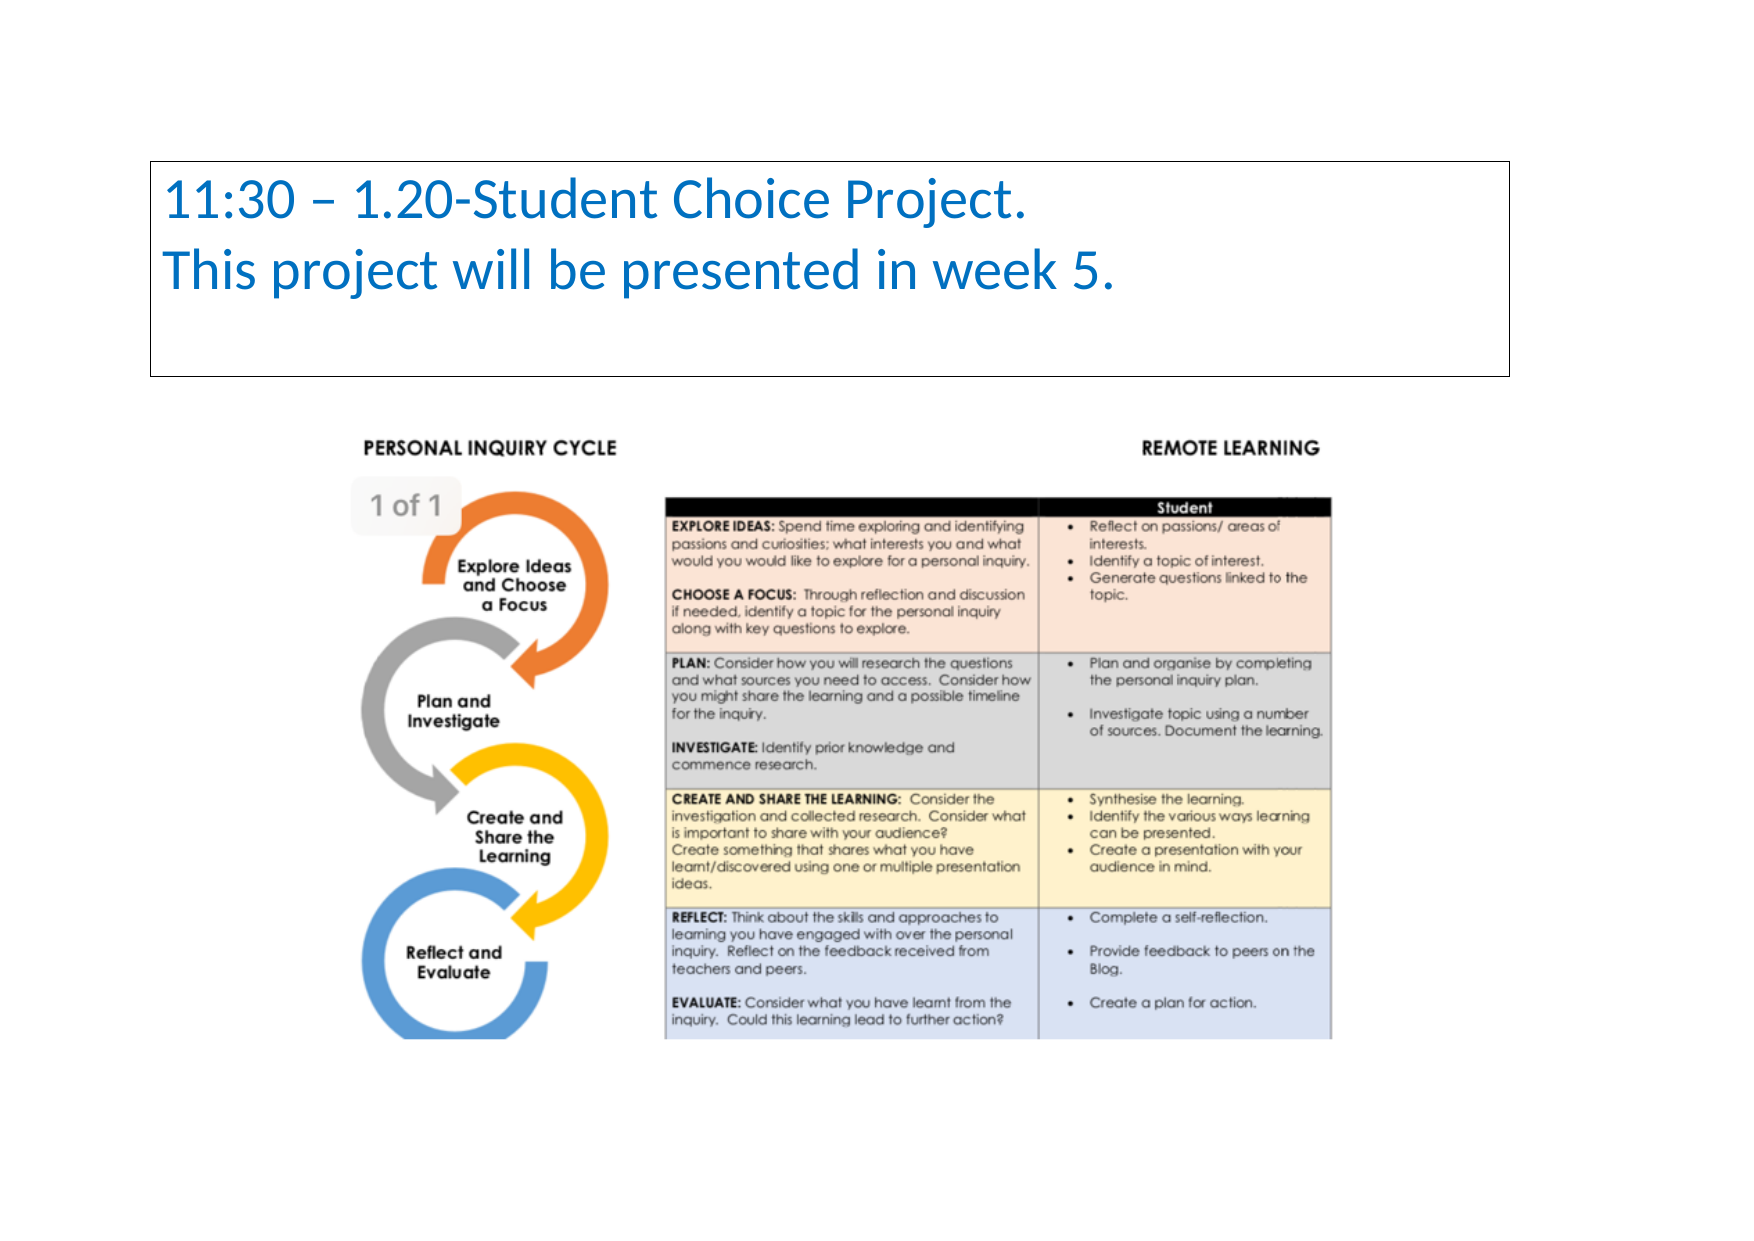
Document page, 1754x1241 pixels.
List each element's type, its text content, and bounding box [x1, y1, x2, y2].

picture [340, 428, 1363, 1081]
table_header 11:30 – 1.20-Student Choice Project. This project will be presented in week 5. [151, 162, 1509, 376]
